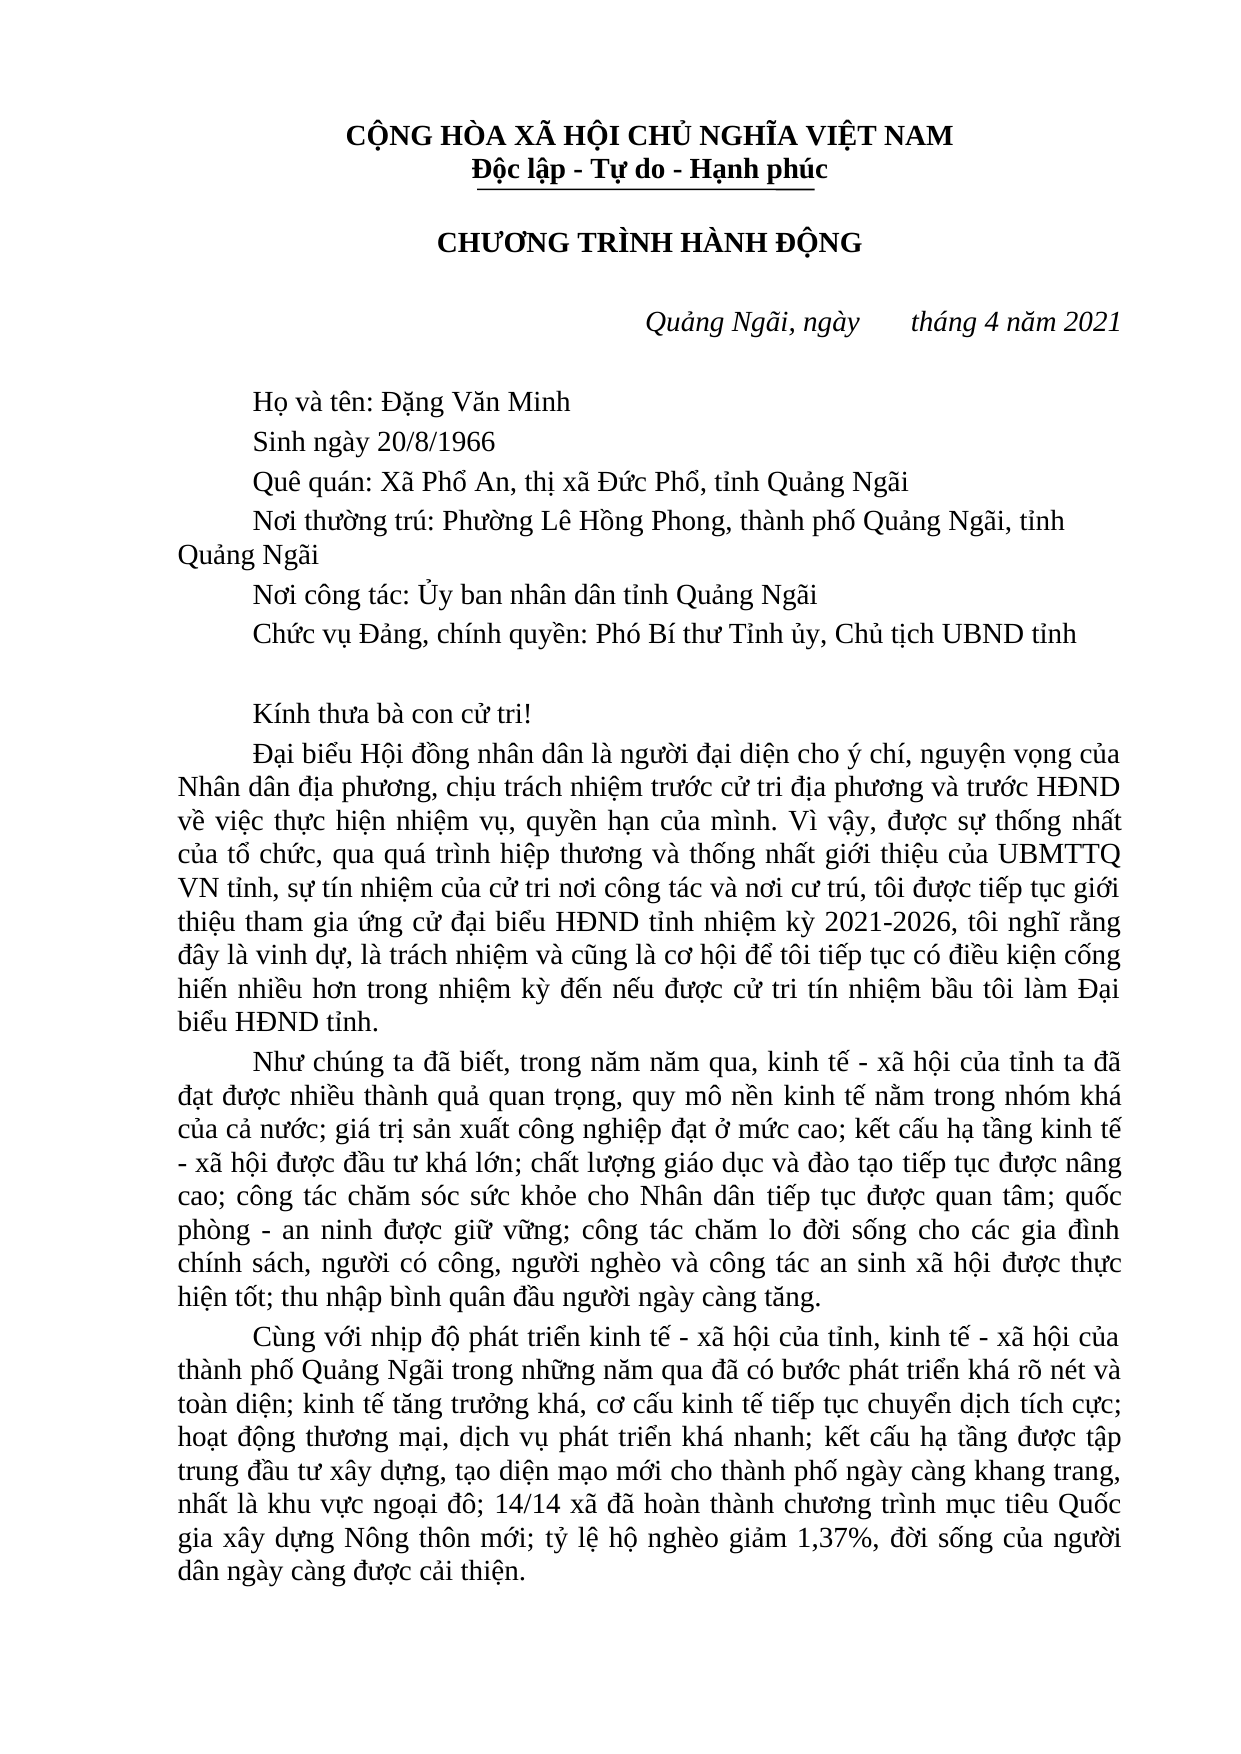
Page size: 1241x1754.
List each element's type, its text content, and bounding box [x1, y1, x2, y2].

text CHƯƠNG TRÌNH HÀNH ĐỘNG [177, 225, 1122, 258]
text Quảng Ngãi, ngày tháng 4 năm 2021 [177, 304, 1122, 338]
text Như chúng ta đã biết, trong năm năm qua, kinh tế - xã hội của tỉnh ta đã đạt được nhiều thành quả quan trọng, quy mô nền kinh tế nằm trong nhóm khá của cả nước; giá trị sản xuất công nghiệp đạt ở mức cao; kết cấu hạ tầng kinh tế - xã hội được đầu tư khá lớn; chất lượng giáo dục và đào tạo tiếp tục được nâng cao; công tác chăm sóc sức khỏe cho Nhân dân tiếp tục được quan tâm; quốc phòng - an ninh được giữ vững; công tác chăm lo đời sống cho các gia đình chính sách, người có công, người nghèo và công tác an sinh xã hội được thực hiện tốt; thu nhập bình quân đầu người ngày càng tăng. [177, 1044, 1122, 1312]
text Độc lập - Tự do - Hạnh phúc [177, 152, 1122, 185]
text Chức vụ Đảng, chính quyền: Phó Bí thư Tỉnh ủy, Chủ tịch UBND tỉnh [177, 617, 1122, 650]
text Nơi thường trú: Phường Lê Hồng Phong, thành phố Quảng Ngãi, tỉnh Quảng Ngãi [177, 503, 1122, 571]
text Kính thưa bà con cử tri! [177, 696, 1122, 730]
text Đại biểu Hội đồng nhân dân là người đại diện cho ý chí, nguyện vọng của Nhân dân địa phương, chịu trách nhiệm trước cử tri địa phương và trước HĐND về việc thực hiện nhiệm vụ, quyền hạn của mình. Vì vậy, được sự thống nhất của tổ chức, qua quá trình hiệp thương và thống nhất giới thiệu của UBMTTQ VN tỉnh, sự tín nhiệm của cử tri nơi công tác và nơi cư trú, tôi được tiếp tục giới thiệu tham gia ứng cử đại biểu HĐND tỉnh nhiệm kỳ 2021-2026, tôi nghĩ rằng đây là vinh dự, là trách nhiệm và cũng là cơ hội để tôi tiếp tục có điều kiện cống hiến nhiều hơn trong nhiệm kỳ đến nếu được cử tri tín nhiệm bầu tôi làm Đại biểu HĐND tỉnh. [177, 736, 1122, 1038]
text Sinh ngày 20/8/1966 [177, 424, 1122, 457]
text Họ và tên: Đặng Văn Minh [177, 384, 1122, 418]
text Quê quán: Xã Phổ An, thị xã Đức Phổ, tỉnh Quảng Ngãi [177, 464, 1122, 497]
text Cùng với nhịp độ phát triển kinh tế - xã hội của tỉnh, kinh tế - xã hội của thành phố Quảng Ngãi trong những năm qua đã có bước phát triển khá rõ nét và toàn diện; kinh tế tăng trưởng khá, cơ cấu kinh tế tiếp tục chuyển dịch tích cực; hoạt động thương mại, dịch vụ phát triển khá nhanh; kết cấu hạ tầng được tập trung đầu tư xây dựng, tạo diện mạo mới cho thành phố ngày càng khang trang, nhất là khu vực ngoại đô; 14/14 xã đã hoàn thành chương trình mục tiêu Quốc gia xây dựng Nông thôn mới; tỷ lệ hộ nghèo giảm 1,37%, đời sống của người dân ngày càng được cải thiện. [177, 1319, 1122, 1587]
text CỘNG HÒA XÃ HỘI CHỦ NGHĨA VIỆT NAM [177, 118, 1122, 152]
text Nơi công tác: Ủy ban nhân dân tỉnh Quảng Ngãi [177, 577, 1122, 610]
